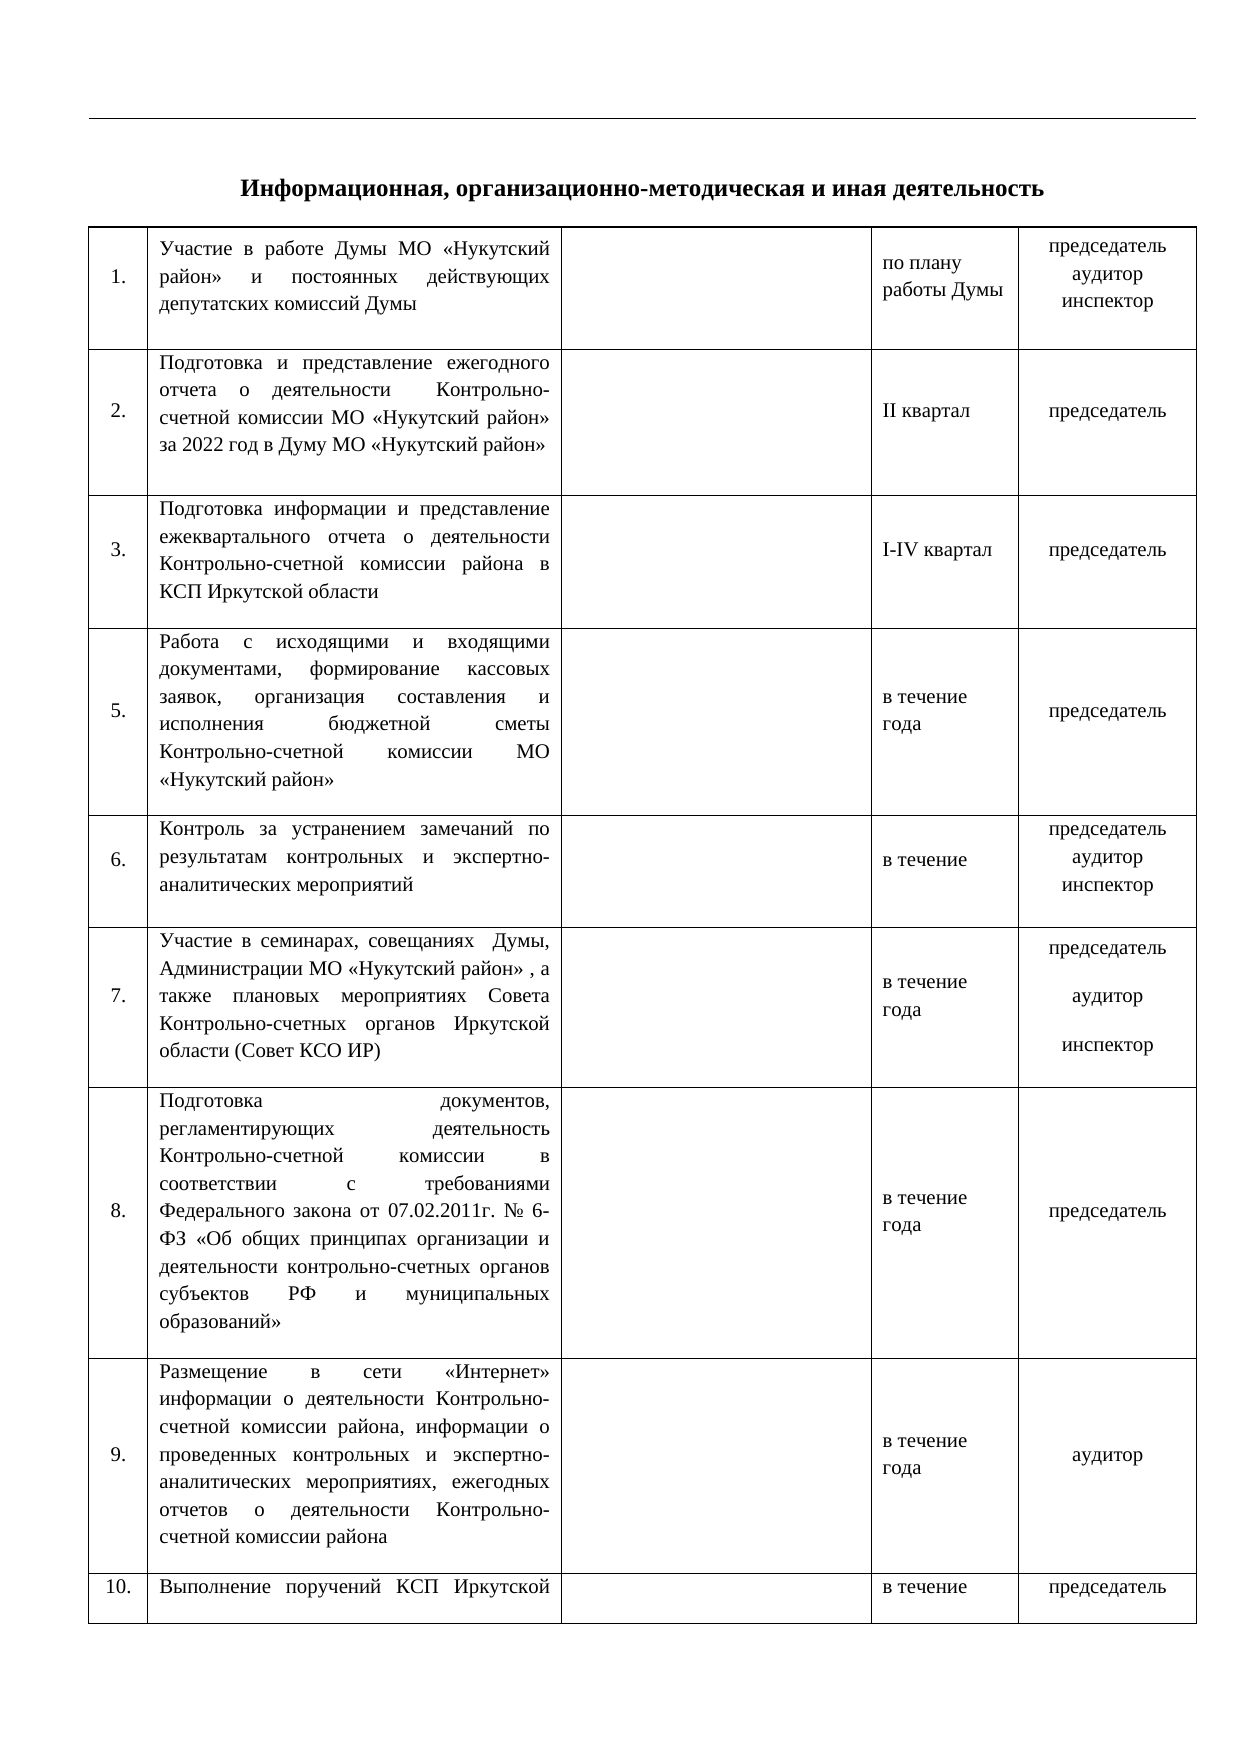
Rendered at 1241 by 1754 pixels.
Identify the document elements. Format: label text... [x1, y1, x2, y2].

table_cell Размещение в сети «Интернет» информации о деятельности Контрольно-счетной комиссии района, информации о проведенных контрольных и экспертно-аналитических мероприятиях, ежегодных отчетов о деятельности Контрольно-счетной комиссии района [148, 1359, 561, 1573]
table_cell в течение года [872, 1359, 1018, 1573]
table_cell Информационная, организационно-методическая и иная деятельность [89, 119, 1196, 226]
table_cell 10. [89, 1574, 147, 1623]
table_cell председатель [1019, 1088, 1196, 1358]
table_cell в течение года [872, 928, 1018, 1087]
table_cell 5. [89, 629, 147, 815]
table_cell [562, 928, 871, 1087]
table_cell 2. [89, 350, 147, 495]
table_cell председатель аудитор инспектор [1019, 228, 1196, 348]
table_cell Участие в семинарах, совещаниях Думы, Администрации МО «Нукутский район» , а также плановых мероприятиях Совета Контрольно-счетных органов Иркутской области (Совет КСО ИР) [148, 928, 561, 1087]
table_cell Работа с исходящими и входящими документами, формирование кассовых заявок, организация составления и исполнения бюджетной сметы Контрольно-счетной комиссии МО «Нукутский район» [148, 629, 561, 815]
table_cell председатель аудитор инспектор [1019, 928, 1196, 1087]
table_cell аудитор [1019, 1359, 1196, 1573]
table_cell [562, 228, 871, 348]
table_cell в течение [872, 816, 1018, 927]
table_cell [148, 1574, 561, 1623]
table_cell 1. [89, 228, 147, 348]
table_cell 3. [89, 496, 147, 627]
table_cell по плану работы Думы [872, 228, 1018, 348]
table_cell [562, 1574, 871, 1623]
table_cell Подготовка информации и представление ежеквартального отчета о деятельности Контрольно-счетной комиссии района в КСП Иркутской области [148, 496, 561, 627]
table_cell 6. [89, 816, 147, 927]
table_cell Контроль за устранением замечаний по результатам контрольных и экспертно-аналитических мероприятий [148, 816, 561, 927]
table_cell [562, 1359, 871, 1573]
table_cell председатель [1019, 629, 1196, 815]
table_cell в течение года [872, 1088, 1018, 1358]
table_cell Подготовка документов, регламентирующих деятельность Контрольно-счетной комиссии в соответствии с требованиями Федерального закона от 07.02.2011г. № 6-ФЗ «Об общих принципах организации и деятельности контрольно-счетных органов субъектов РФ и муниципальных образований» [148, 1088, 561, 1358]
table_cell I-IV квартал [872, 496, 1018, 627]
table_cell председатель аудитор инспектор [1019, 816, 1196, 927]
table_cell 8. [89, 1088, 147, 1358]
table_cell в течение года [872, 1574, 1018, 1623]
table_cell председатель [1019, 496, 1196, 627]
table_cell [562, 496, 871, 627]
table_cell 9. [89, 1359, 147, 1573]
table_cell в течение года [872, 629, 1018, 815]
table_cell [562, 350, 871, 495]
table_cell 7. [89, 928, 147, 1087]
table_cell [562, 1088, 871, 1358]
table_cell Участие в работе Думы МО «Нукутский район» и постоянных действующих депутатских комиссий Думы [148, 228, 561, 348]
table_cell Подготовка и представление ежегодного отчета о деятельности Контрольно-счетной комиссии МО «Нукутский район» за 2022 год в Думу МО «Нукутский район» [148, 350, 561, 495]
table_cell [1019, 1574, 1196, 1623]
table_cell [562, 816, 871, 927]
table_cell [562, 629, 871, 815]
table_cell председатель [1019, 350, 1196, 495]
table_cell II квартал [872, 350, 1018, 495]
